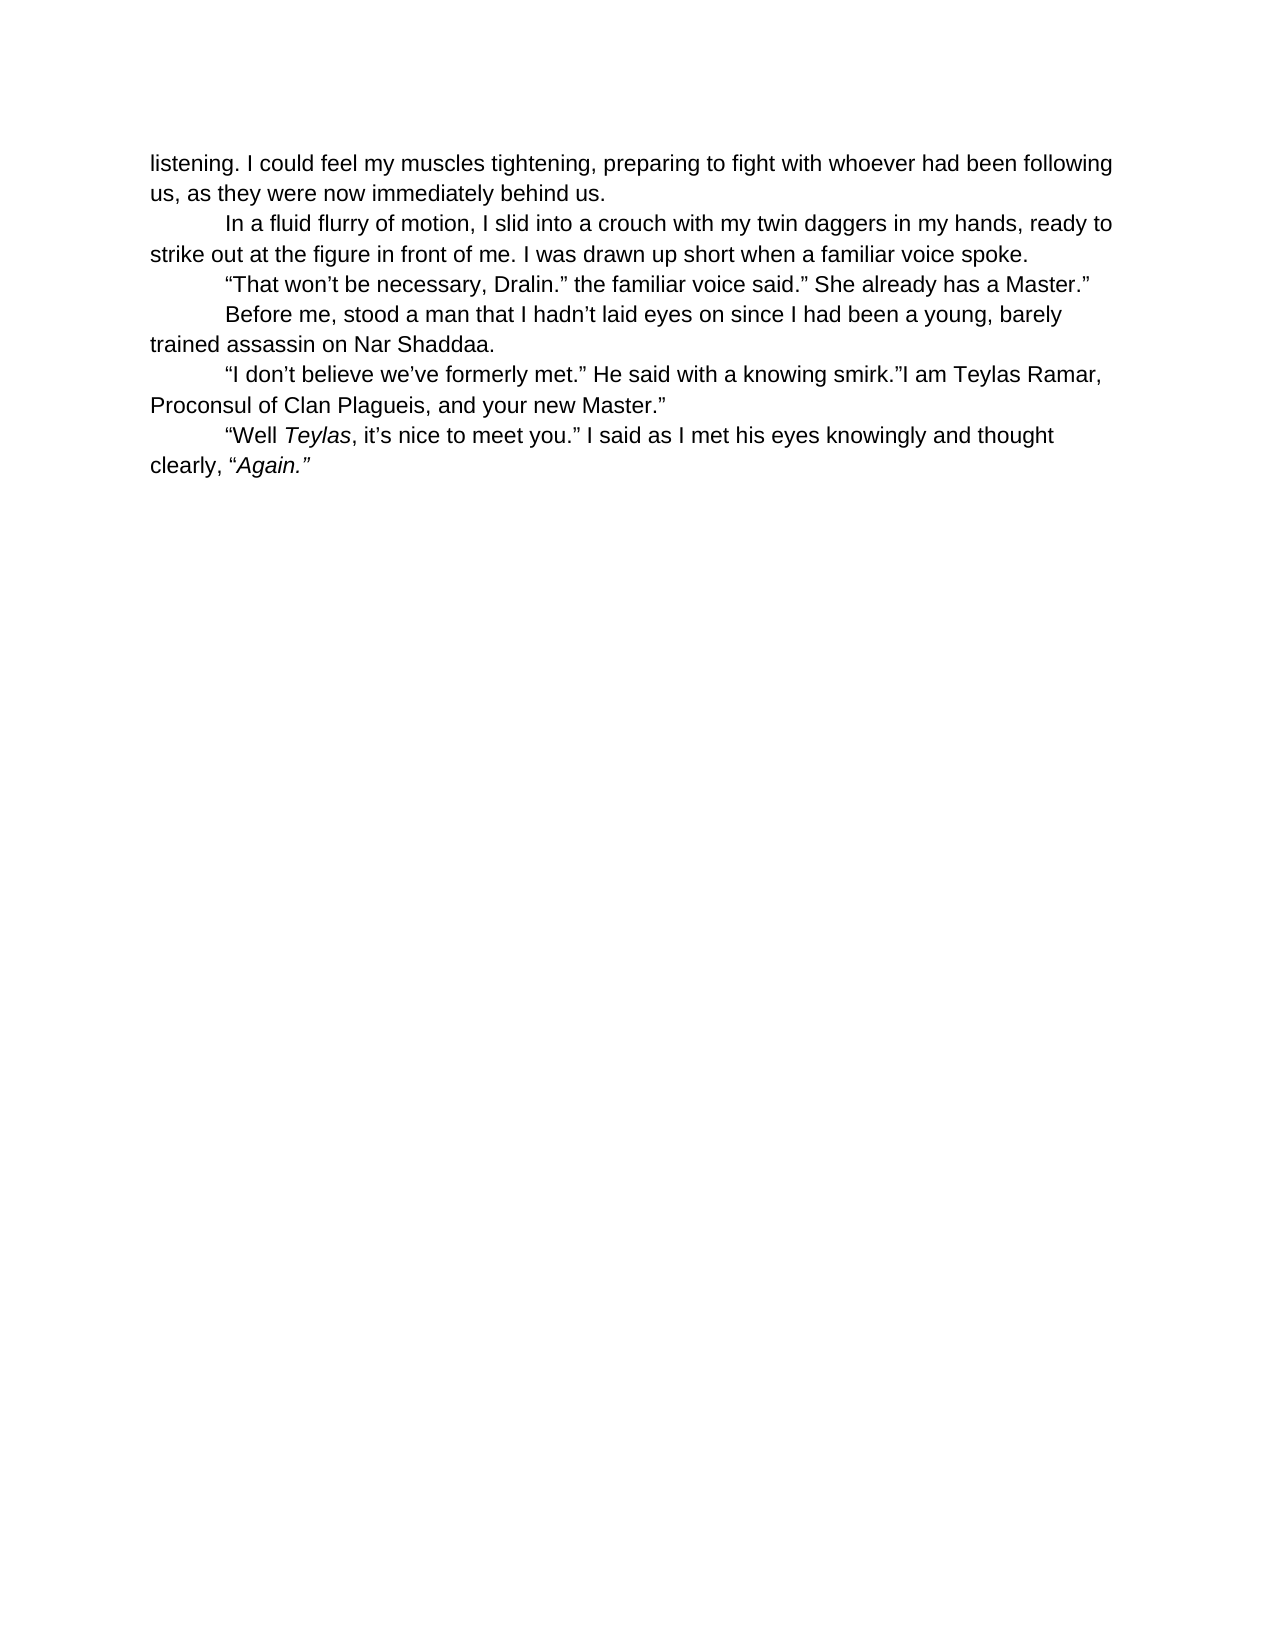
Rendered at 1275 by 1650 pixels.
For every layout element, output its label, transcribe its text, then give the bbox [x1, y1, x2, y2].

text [150, 150, 1125, 207]
text “I don’t believe we’ve formerly met.” He said with a knowing smirk.”I am Teylas Ramar, Proconsul of Clan Plagueis, and your new Master.” [150, 361, 1125, 418]
text “That won’t be necessary, Dralin.” the familiar voice said.” She already has a Master.” [150, 271, 1125, 297]
text Before me, stood a man that I hadn’t laid eyes on since I had been a young, barely trained assassin on Nar Shaddaa. [150, 301, 1125, 358]
text “Well Teylas, it’s nice to meet you.” I said as I met his eyes knowingly and thought clearly, “Again.” [150, 422, 1125, 478]
text In a fluid flurry of motion, I slid into a crouch with my twin daggers in my hands, ready to strike out at the figure in front of me. I was drawn up short when a familiar voice spoke. [150, 210, 1125, 267]
